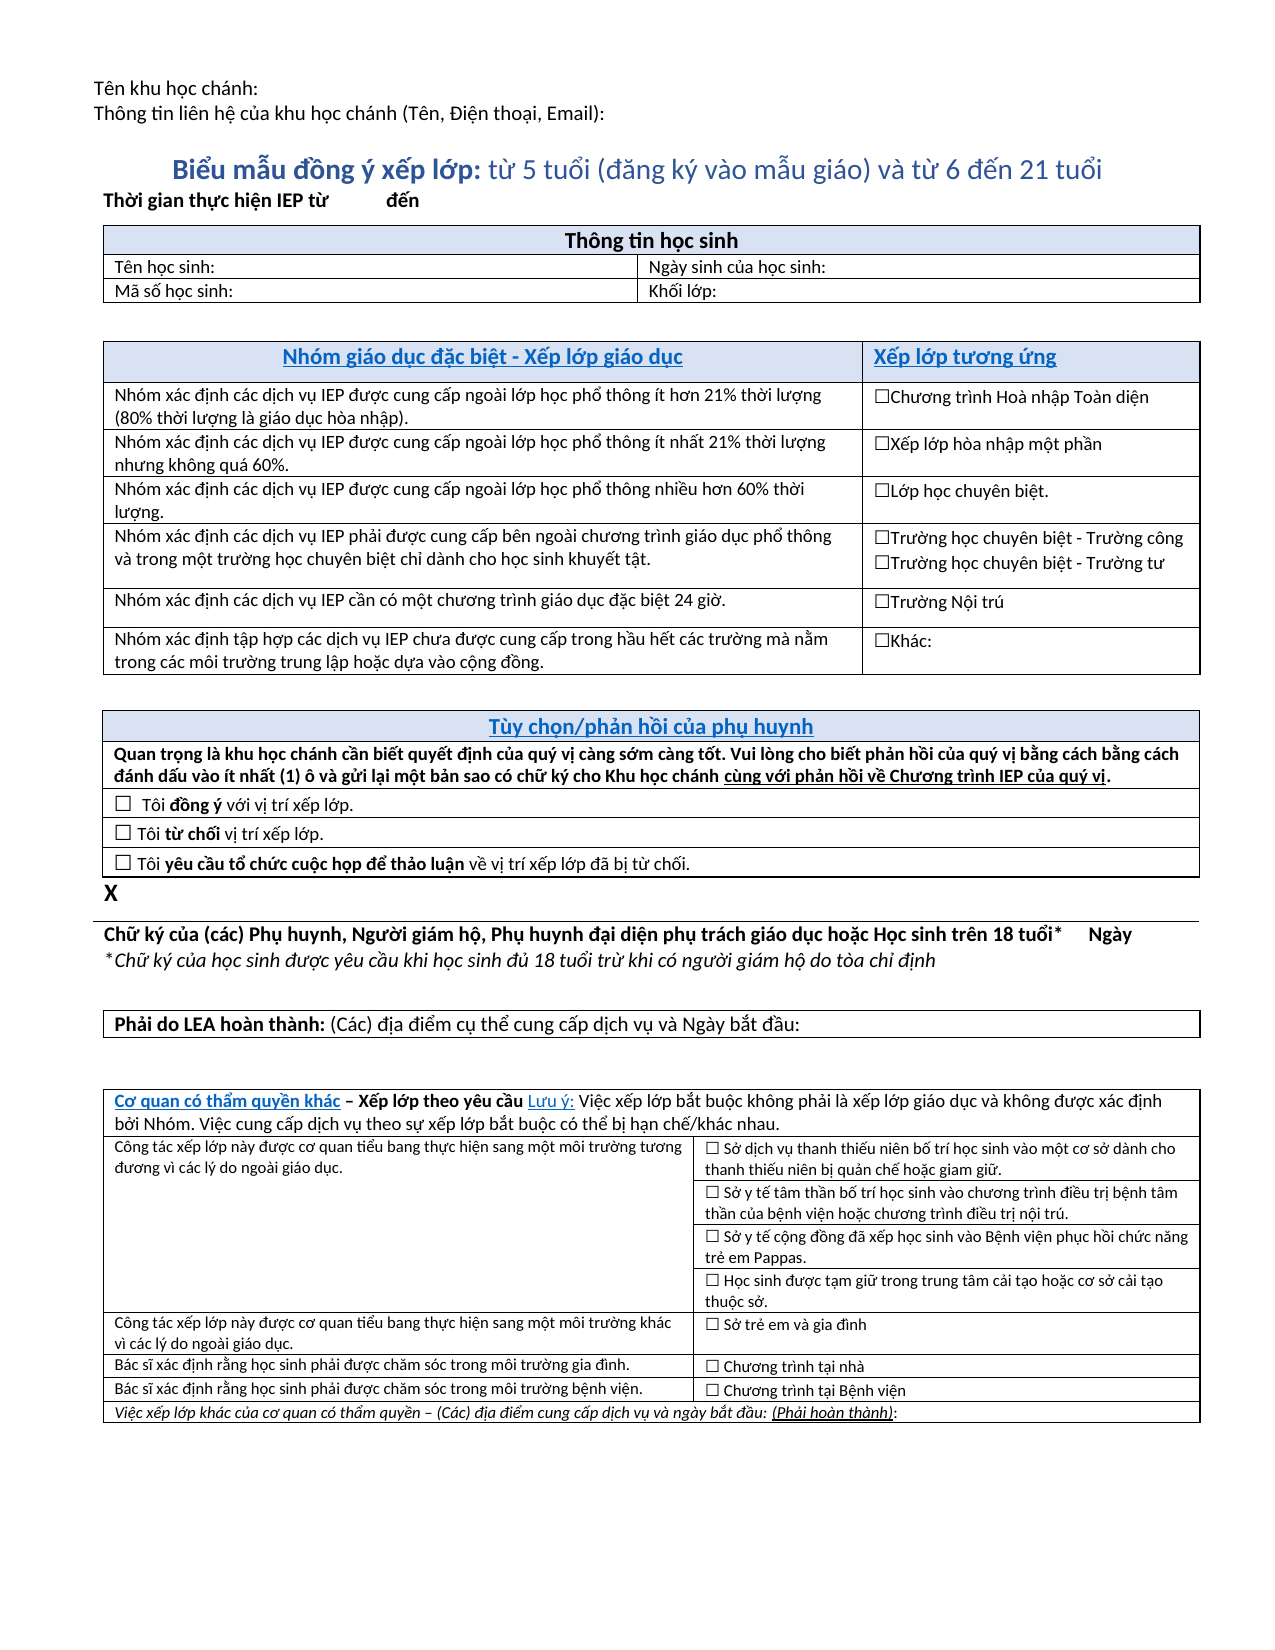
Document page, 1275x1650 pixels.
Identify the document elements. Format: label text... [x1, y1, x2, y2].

table_cell Bác sĩ xác định rằng học sinh phải được chăm sóc trong môi trường bệnh viện. [104, 1378, 693, 1401]
table_cell Nhóm xác định các dịch vụ IEP phải được cung cấp bên ngoài chương trình giáo dục phổ thông và trong một trường học chuyên biệt chỉ dành cho học sinh khuyết tật. [104, 524, 862, 587]
text Biểu mẫu đồng ý xếp lớp: từ 5 tuổi (đăng ký vào mẫu giáo) và từ 6 đến 21 tuổi [150, 151, 1125, 187]
table_cell Tôi yêu cầu tổ chức cuộc họp để thảo luận về vị trí xếp lớp đã bị từ chối. [103, 848, 1199, 876]
table_header Nhóm giáo dục đặc biệt - Xếp lớp giáo dục [104, 342, 862, 382]
table_cell Học sinh được tạm giữ trong trung tâm cải tạo hoặc cơ sở cải tạo thuộc sở. [694, 1269, 1199, 1312]
table_cell Nhóm xác định các dịch vụ IEP cần có một chương trình giáo dục đặc biệt 24 giờ. [104, 589, 862, 627]
table_cell Trường học chuyên biệt - Trường công Trường học chuyên biệt - Trường tư [863, 524, 1199, 587]
table_cell X [93, 876, 1199, 921]
table_header Tùy chọn/phản hồi của phụ huynh [103, 711, 1199, 741]
table_cell Xếp lớp hòa nhập một phần [863, 430, 1199, 476]
table_cell Tôi từ chối vị trí xếp lớp. [103, 818, 1199, 847]
table_cell Công tác xếp lớp này được cơ quan tiểu bang thực hiện sang một môi trường tương đương vì các lý do ngoài giáo dục. [104, 1137, 693, 1312]
table_cell Tên học sinh: [104, 255, 637, 278]
table_cell Sở trẻ em và gia đình [694, 1313, 1199, 1353]
table_cell Khác: [863, 628, 1199, 673]
table_cell Chữ ký của (các) Phụ huynh, Người giám hộ, Phụ huynh đại diện phụ trách giáo dục hoặc Học sinh trên 18 tuổi* *Chữ ký của học sinh được yêu cầu khi học sinh đủ 18 tuổi trừ khi có người giám hộ do tòa chỉ định [93, 922, 1077, 985]
table_cell Bác sĩ xác định rằng học sinh phải được chăm sóc trong môi trường gia đình. [104, 1355, 693, 1377]
table_cell Quan trọng là khu học chánh cần biết quyết định của quý vị càng sớm càng tốt. Vui lòng cho biết phản hồi của quý vị bằng cách bằng cách đánh dấu vào ít nhất (1) ô và gửi lại một bản sao có chữ ký cho Khu học chánh cùng với phản hồi về Chương trình IEP của quý vị. [103, 742, 1199, 788]
table_header Cơ quan có thẩm quyền khác – Xếp lớp theo yêu cầu Lưu ý: Việc xếp lớp bắt buộc không phải là xếp lớp giáo dục và không được xác định bởi Nhóm. Việc cung cấp dịch vụ theo sự xếp lớp bắt buộc có thể bị hạn chế/khác nhau. [104, 1090, 1199, 1136]
table_header Thông tin học sinh [104, 226, 1199, 254]
table_cell Trường Nội trú [863, 589, 1199, 627]
table_cell Mã số học sinh: [104, 279, 637, 302]
table_cell Chương trình Hoà nhập Toàn diện [863, 383, 1199, 429]
table_cell Chương trình tại Bệnh viện [694, 1378, 1199, 1401]
table_cell Sở dịch vụ thanh thiếu niên bố trí học sinh vào một cơ sở dành cho thanh thiếu niên bị quản chế hoặc giam giữ. [694, 1137, 1199, 1179]
table_header Xếp lớp tương ứng [863, 342, 1199, 382]
text Thời gian thực hiện IEP từ đến [103, 187, 1125, 212]
table_cell Lớp học chuyên biệt. [863, 477, 1199, 523]
table_cell Việc xếp lớp khác của cơ quan có thẩm quyền – (Các) địa điểm cung cấp dịch vụ và ngày bắt đầu: (Phải hoàn thành): [104, 1402, 1199, 1422]
table_cell Ngày sinh của học sinh: [638, 255, 1199, 278]
table_header Phải do LEA hoàn thành: (Các) địa điểm cụ thể cung cấp dịch vụ và Ngày bắt đầu: [104, 1011, 1199, 1037]
table_cell Nhóm xác định các dịch vụ IEP được cung cấp ngoài lớp học phổ thông ít nhất 21% thời lượng nhưng không quá 60%. [104, 430, 862, 476]
table_cell Sở y tế cộng đồng đã xếp học sinh vào Bệnh viện phục hồi chức năng trẻ em Pappas. [694, 1225, 1199, 1268]
table_cell Công tác xếp lớp này được cơ quan tiểu bang thực hiện sang một môi trường khác vì các lý do ngoài giáo dục. [104, 1313, 693, 1353]
table_cell Tôi đồng ý với vị trí xếp lớp. [103, 789, 1199, 817]
table_cell Sở y tế tâm thần bố trí học sinh vào chương trình điều trị bệnh tâm thần của bệnh viện hoặc chương trình điều trị nội trú. [694, 1181, 1199, 1224]
table_cell Khối lớp: [638, 279, 1199, 302]
table_cell Nhóm xác định các dịch vụ IEP được cung cấp ngoài lớp học phổ thông ít hơn 21% thời lượng (80% thời lượng là giáo dục hòa nhập). [104, 383, 862, 429]
table_cell Ngày [1077, 922, 1199, 985]
table_cell Nhóm xác định tập hợp các dịch vụ IEP chưa được cung cấp trong hầu hết các trường mà nằm trong các môi trường trung lập hoặc dựa vào cộng đồng. [104, 628, 862, 673]
table_cell Nhóm xác định các dịch vụ IEP được cung cấp ngoài lớp học phổ thông nhiều hơn 60% thời lượng. [104, 477, 862, 523]
table_cell Chương trình tại nhà [694, 1355, 1199, 1377]
